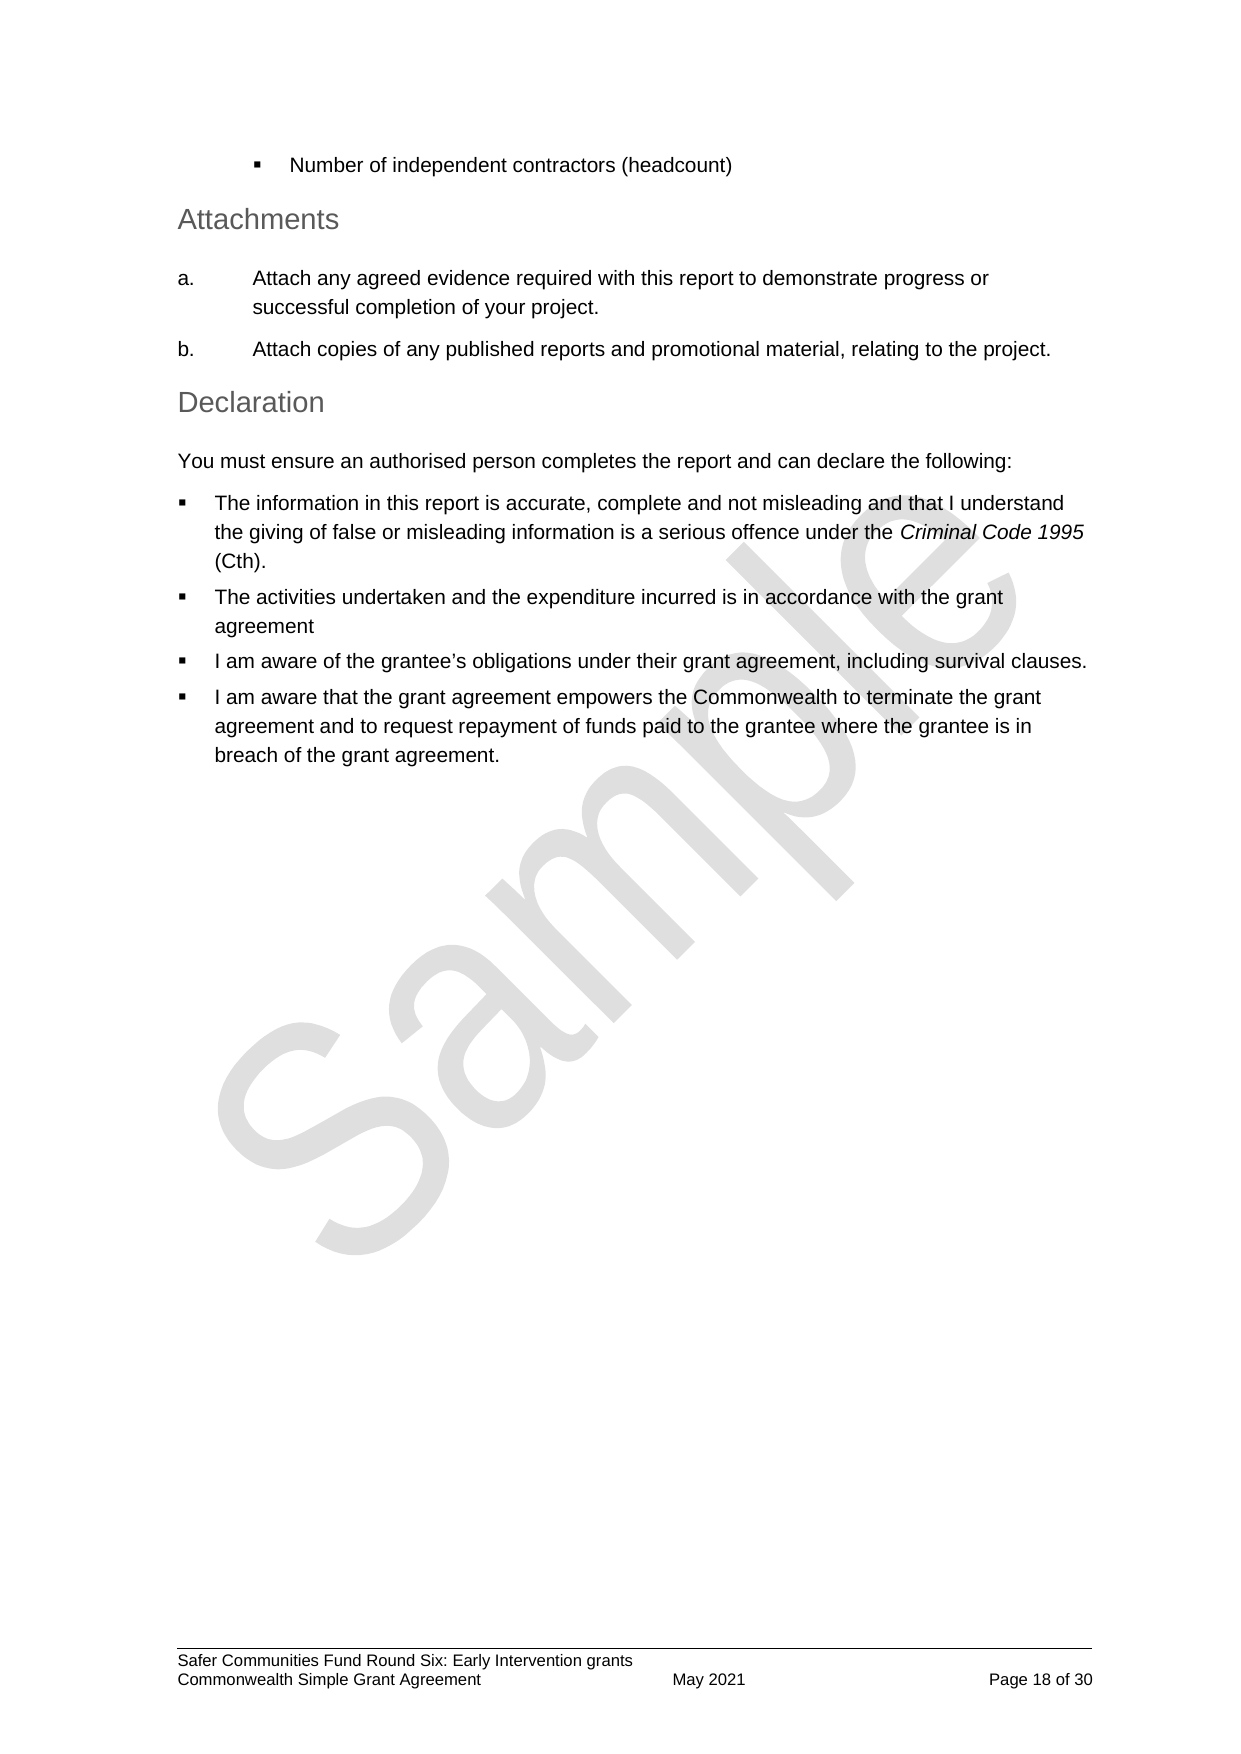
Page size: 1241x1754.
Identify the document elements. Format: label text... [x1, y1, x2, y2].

list Number of independent contractors (headcount) [252, 148, 1092, 177]
list Attach copies of any published reports and promotional material, relating to the project. [177, 331, 1092, 360]
list Attach any agreed evidence required with this report to demonstrate progress or successful completion of your project. [177, 260, 1092, 319]
subtitle Attachments [177, 202, 1092, 235]
list The information in this report is accurate, complete and not misleading and that I understand the giving of false or misleading information is a serious offence under the Criminal Code 1995 (Cth). [177, 486, 1092, 573]
text You must ensure an authorised person completes the report and can declare the following: [177, 444, 1092, 473]
subtitle Declaration [177, 385, 1092, 419]
list The activities undertaken and the expenditure incurred is in accordance with the grant agreement [177, 579, 1092, 638]
list I am aware that the grant agreement empowers the Commonwealth to terminate the grant agreement and to request repayment of funds paid to the grantee where the grantee is in breach of the grant agreement. [177, 679, 1092, 767]
list I am aware of the grantee’s obligations under their grant agreement, including survival clauses. [177, 644, 1092, 673]
